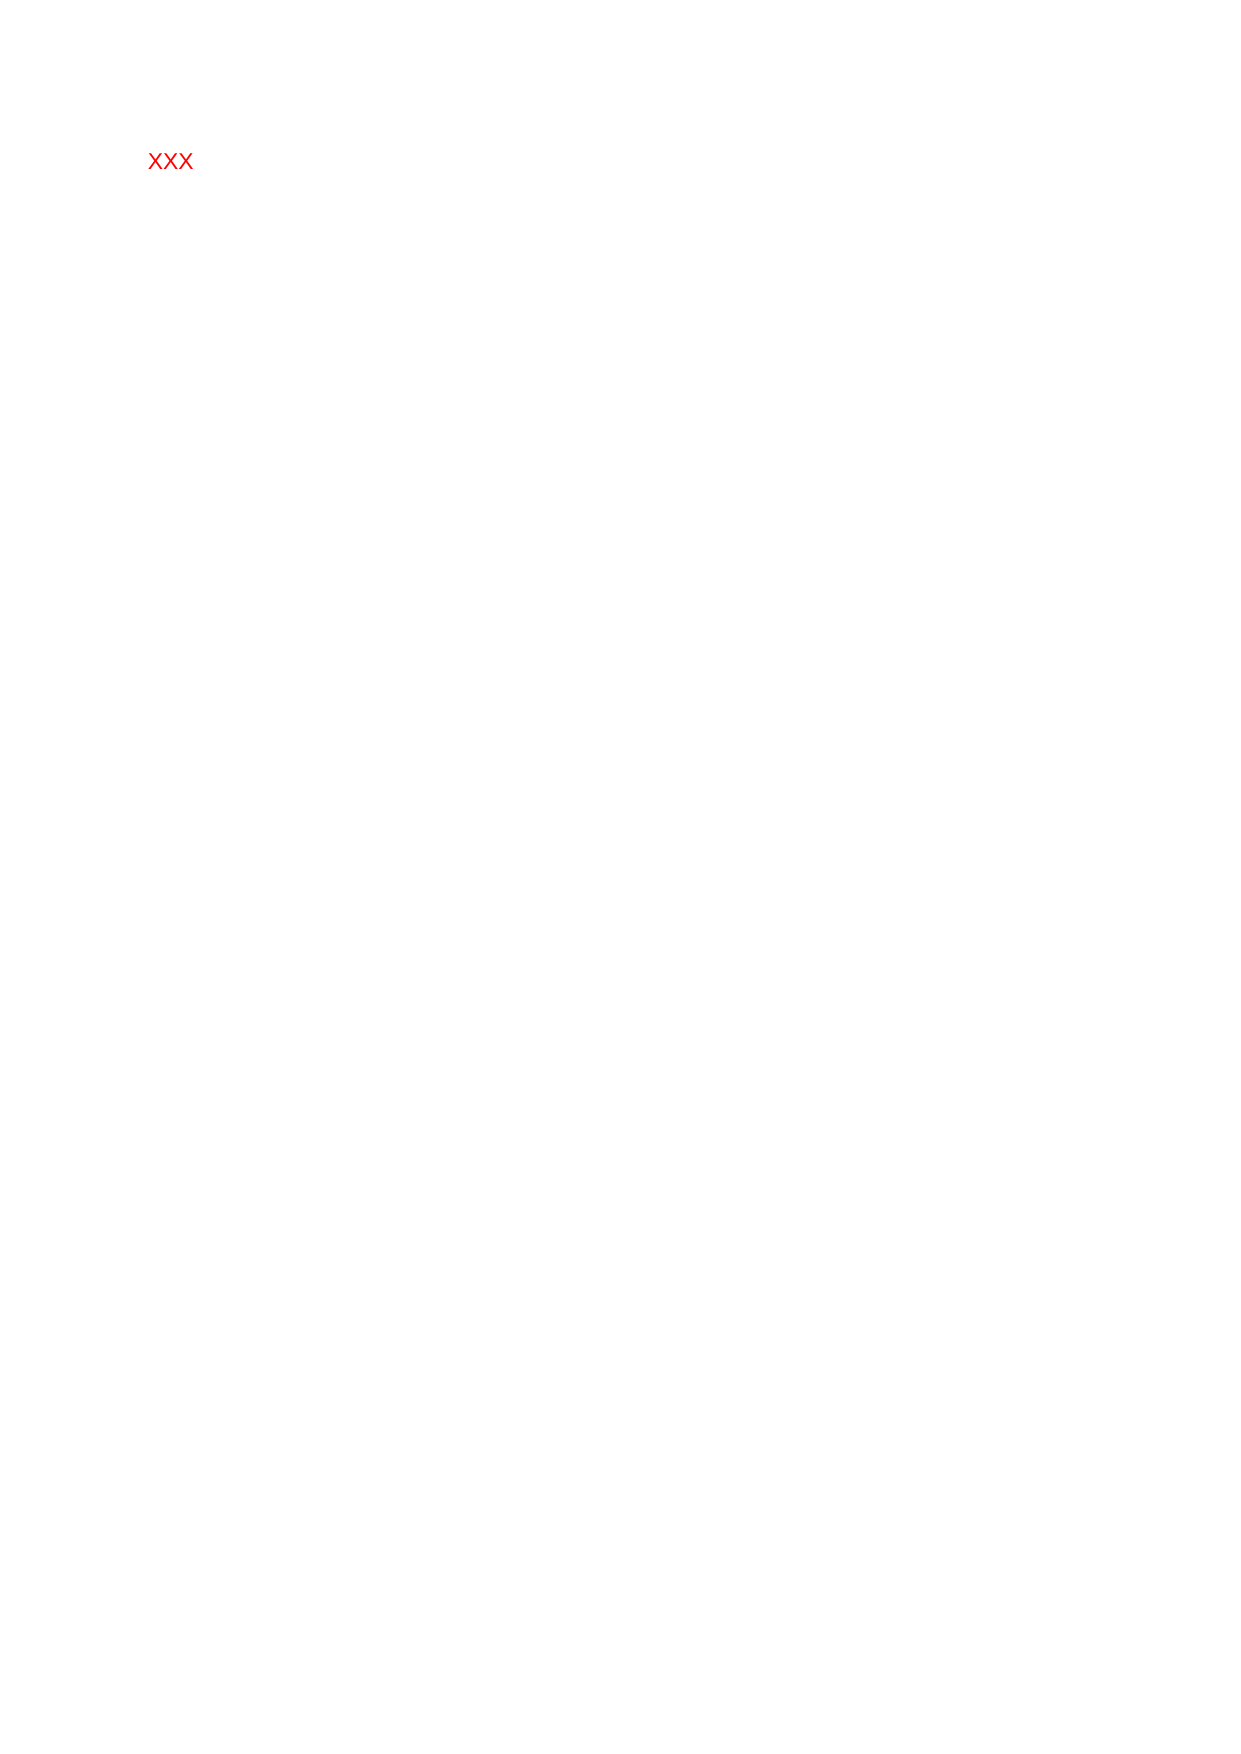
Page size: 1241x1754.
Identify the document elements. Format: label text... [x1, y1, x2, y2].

text XXX [148, 148, 1093, 174]
